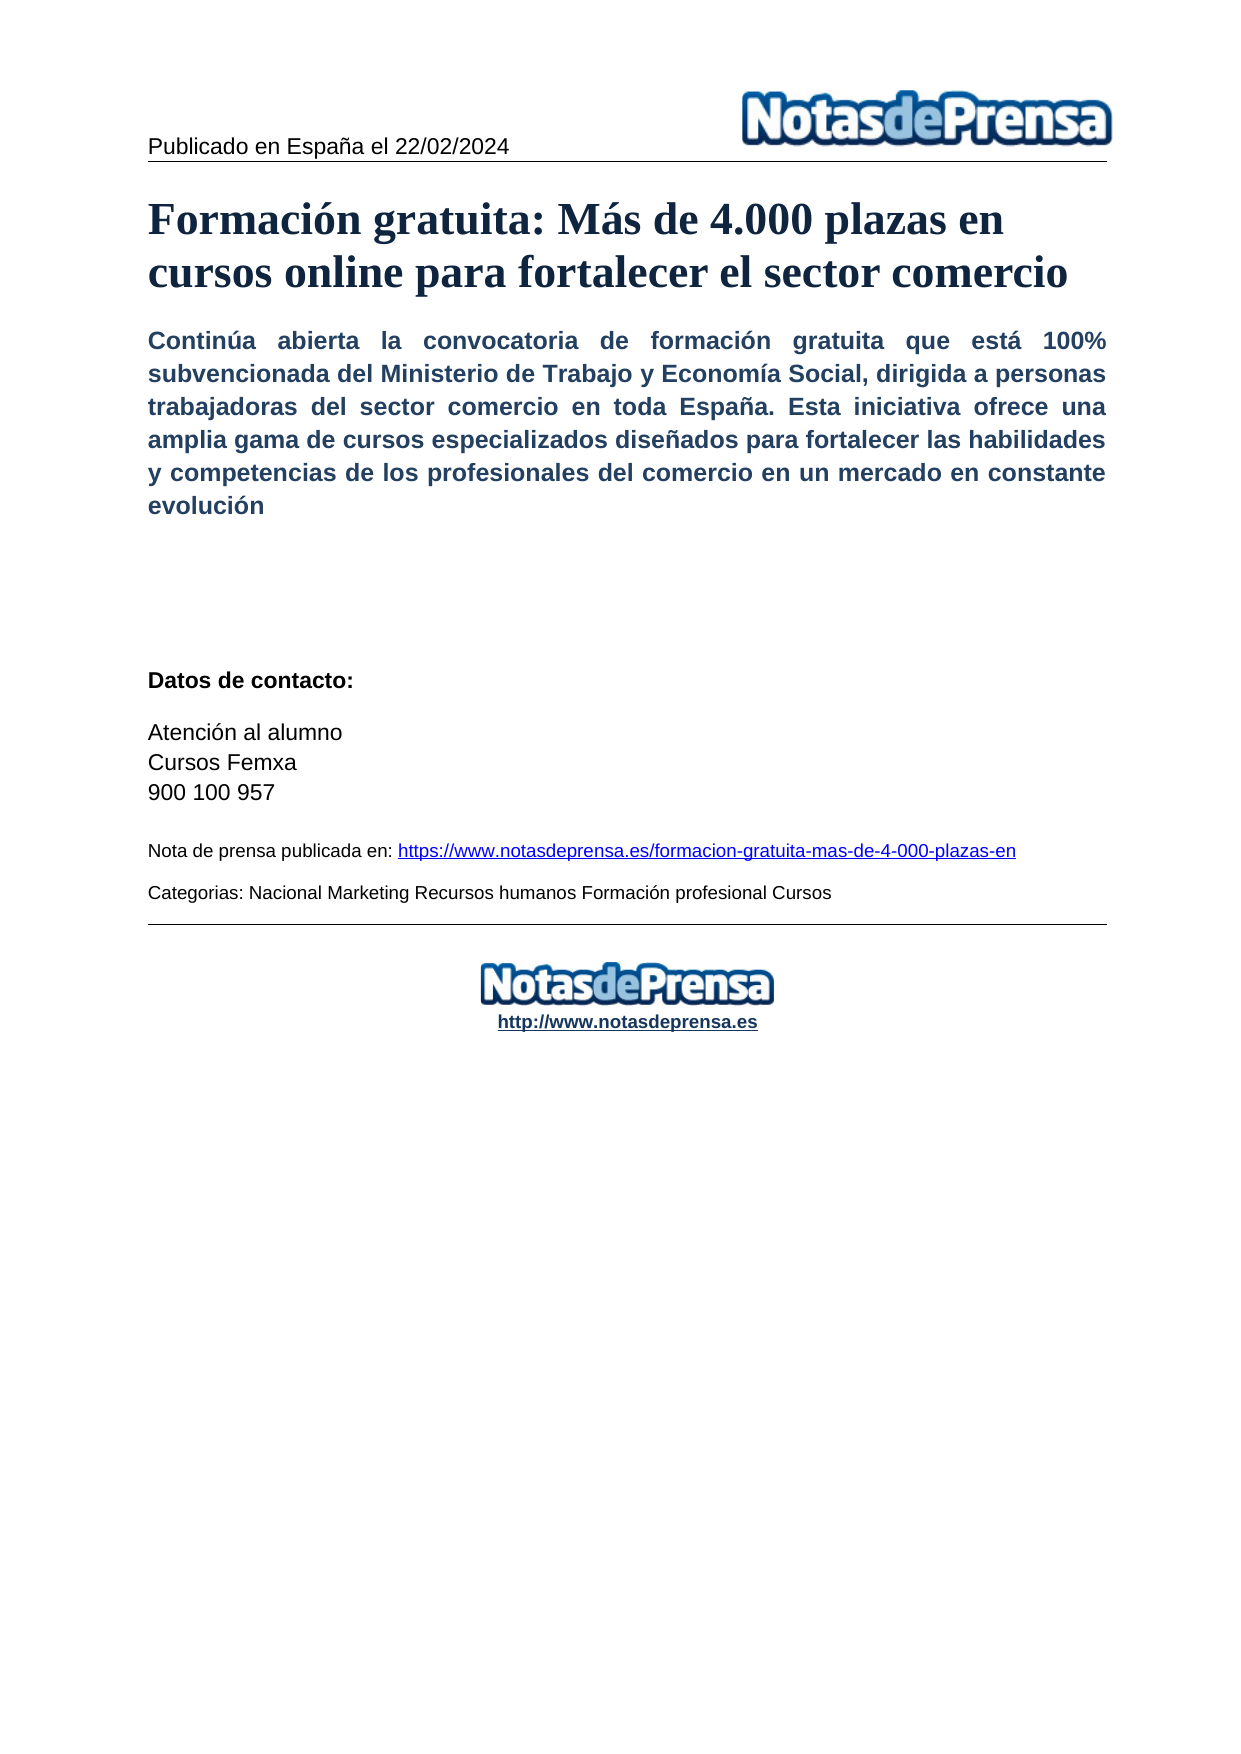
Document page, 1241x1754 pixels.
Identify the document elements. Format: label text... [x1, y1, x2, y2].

text Nota de prensa publicada en: https://www.notasdeprensa.es/formacion-gratuita-mas-de-4-000-plazas-en [148, 839, 1107, 861]
picture [480, 961, 775, 1007]
subtitle Continúa abierta la convocatoria de formación gratuita que está 100% subvencionada del Ministerio de Trabajo y Economía Social, dirigida a personas trabajadoras del sector comercio en toda España. Esta iniciativa ofrece una amplia gama de cursos especializados diseñados para fortalecer las habilidades y competencias de los profesionales del comercio en un mercado en constante evolución [148, 326, 1107, 520]
text Datos de contacto: [148, 667, 1107, 694]
text http://www.notasdeprensa.es [148, 1011, 1107, 1033]
text 900 100 957 [148, 779, 1063, 805]
text Categorias: Nacional Marketing Recursos humanos Formación profesional Cursos [148, 882, 1107, 903]
text Atención al alumno [148, 718, 1063, 745]
text Cursos Femxa [148, 749, 1063, 775]
subtitle Formación gratuita: Más de 4.000 plazas en cursos online para fortalecer el sector comercio [148, 192, 1107, 297]
picture [742, 90, 1113, 148]
text Publicado en España el 22/02/2024 [148, 133, 1107, 161]
